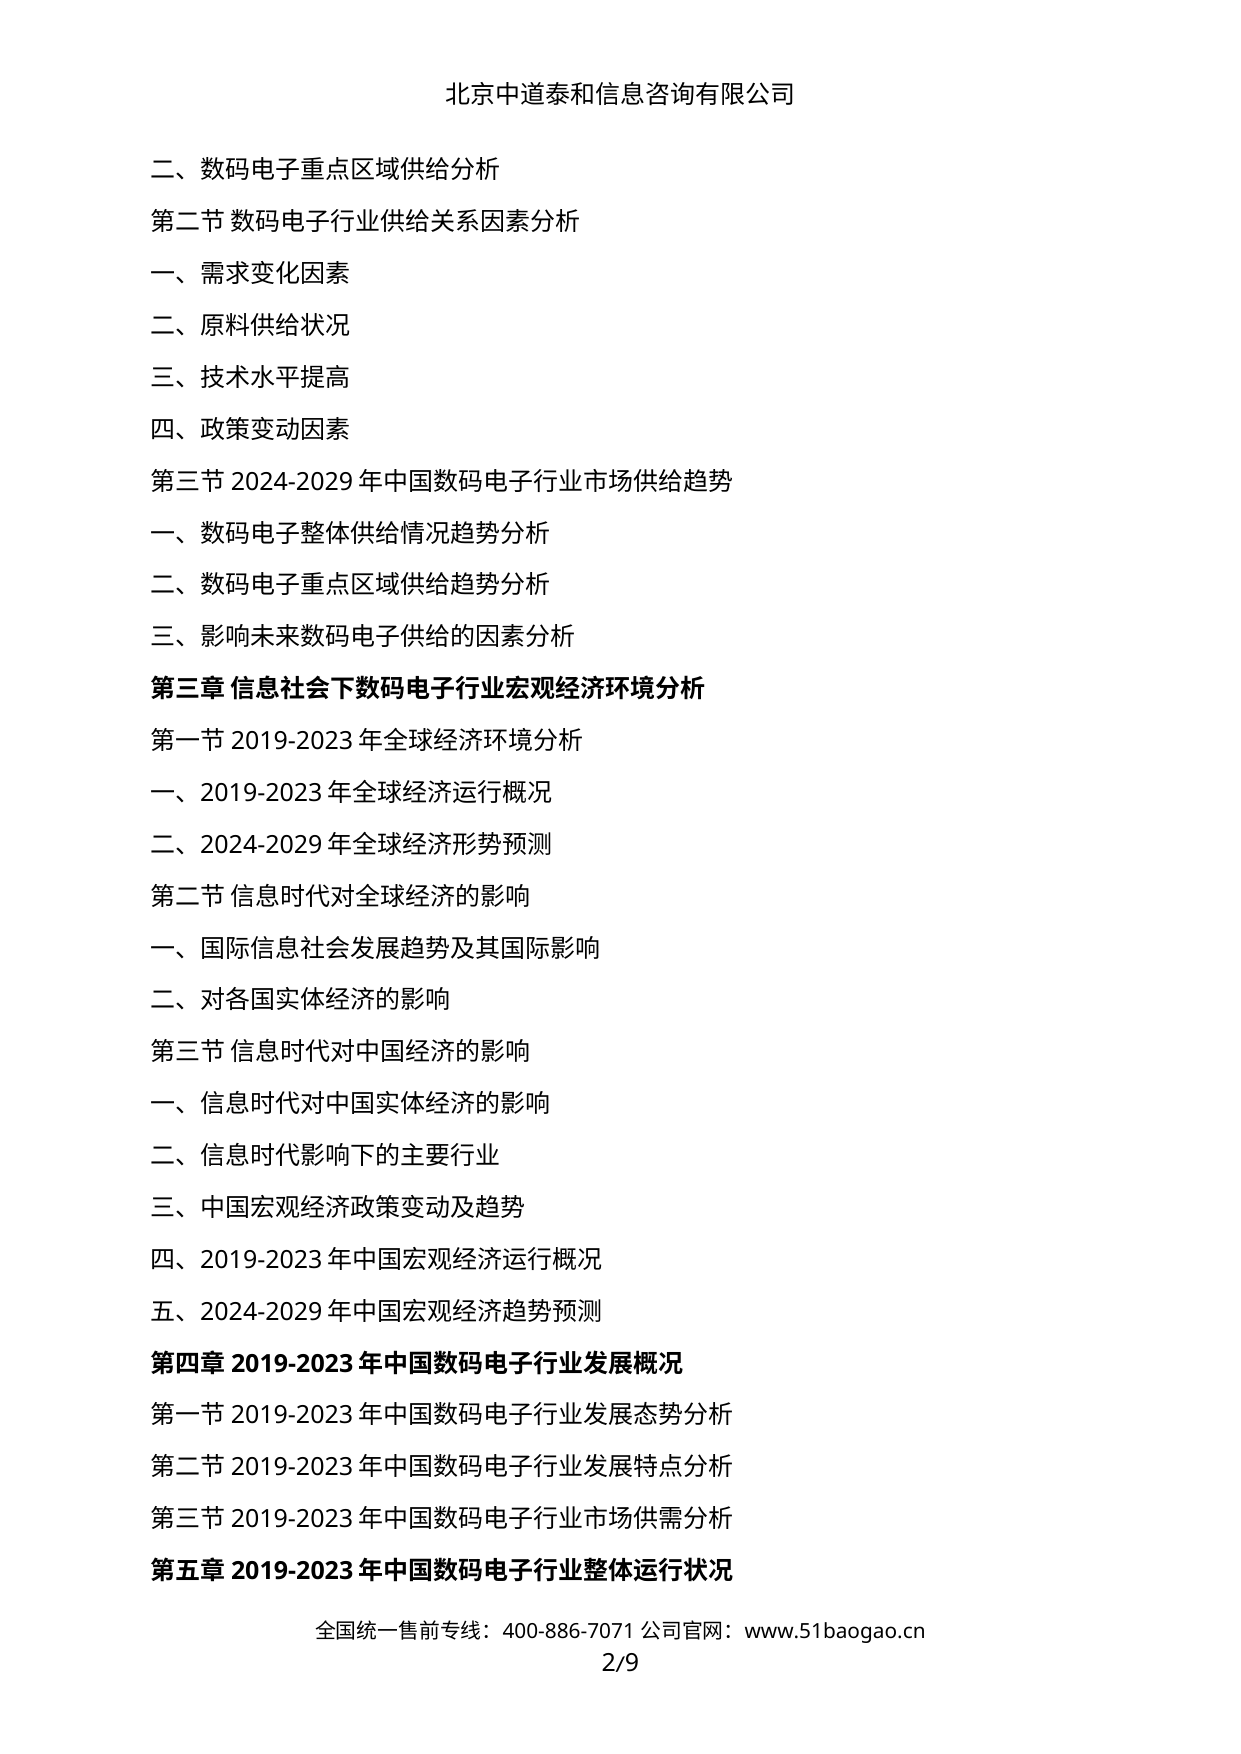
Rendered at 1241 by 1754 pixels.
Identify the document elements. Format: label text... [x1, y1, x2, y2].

text 第三章 信息社会下数码电子行业宏观经济环境分析 [150, 669, 1090, 705]
text 三、影响未来数码电子供给的因素分析 [150, 617, 1090, 653]
text 第二节 数码电子行业供给关系因素分析 [150, 202, 1090, 238]
text 一、需求变化因素 [150, 254, 1090, 290]
text 二、数码电子重点区域供给分析 [150, 150, 1090, 186]
text 第三节 信息时代对中国经济的影响 [150, 1032, 1090, 1068]
text 二、2024-2029年全球经济形势预测 [150, 824, 1090, 861]
text 第四章 2019-2023年中国数码电子行业发展概况 [150, 1343, 1090, 1379]
text 第五章 2019-2023年中国数码电子行业整体运行状况 [150, 1551, 1090, 1587]
text 第二节 2019-2023年中国数码电子行业发展特点分析 [150, 1447, 1090, 1483]
text 二、信息时代影响下的主要行业 [150, 1136, 1090, 1172]
text 第一节 2019-2023年全球经济环境分析 [150, 721, 1090, 757]
text 三、技术水平提高 [150, 357, 1090, 394]
text 二、数码电子重点区域供给趋势分析 [150, 565, 1090, 601]
text 第三节 2024-2029年中国数码电子行业市场供给趋势 [150, 461, 1090, 497]
text 第一节 2019-2023年中国数码电子行业发展态势分析 [150, 1395, 1090, 1431]
text 三、中国宏观经济政策变动及趋势 [150, 1187, 1090, 1224]
text 一、信息时代对中国实体经济的影响 [150, 1084, 1090, 1120]
text 二、对各国实体经济的影响 [150, 980, 1090, 1016]
text 一、国际信息社会发展趋势及其国际影响 [150, 928, 1090, 964]
text 五、2024-2029年中国宏观经济趋势预测 [150, 1291, 1090, 1327]
text 四、政策变动因素 [150, 409, 1090, 446]
text 四、2019-2023年中国宏观经济运行概况 [150, 1239, 1090, 1276]
text 第三节 2019-2023年中国数码电子行业市场供需分析 [150, 1499, 1090, 1535]
text 二、原料供给状况 [150, 306, 1090, 342]
text 一、数码电子整体供给情况趋势分析 [150, 513, 1090, 549]
text 第二节 信息时代对全球经济的影响 [150, 876, 1090, 912]
text 一、2019-2023年全球经济运行概况 [150, 772, 1090, 809]
